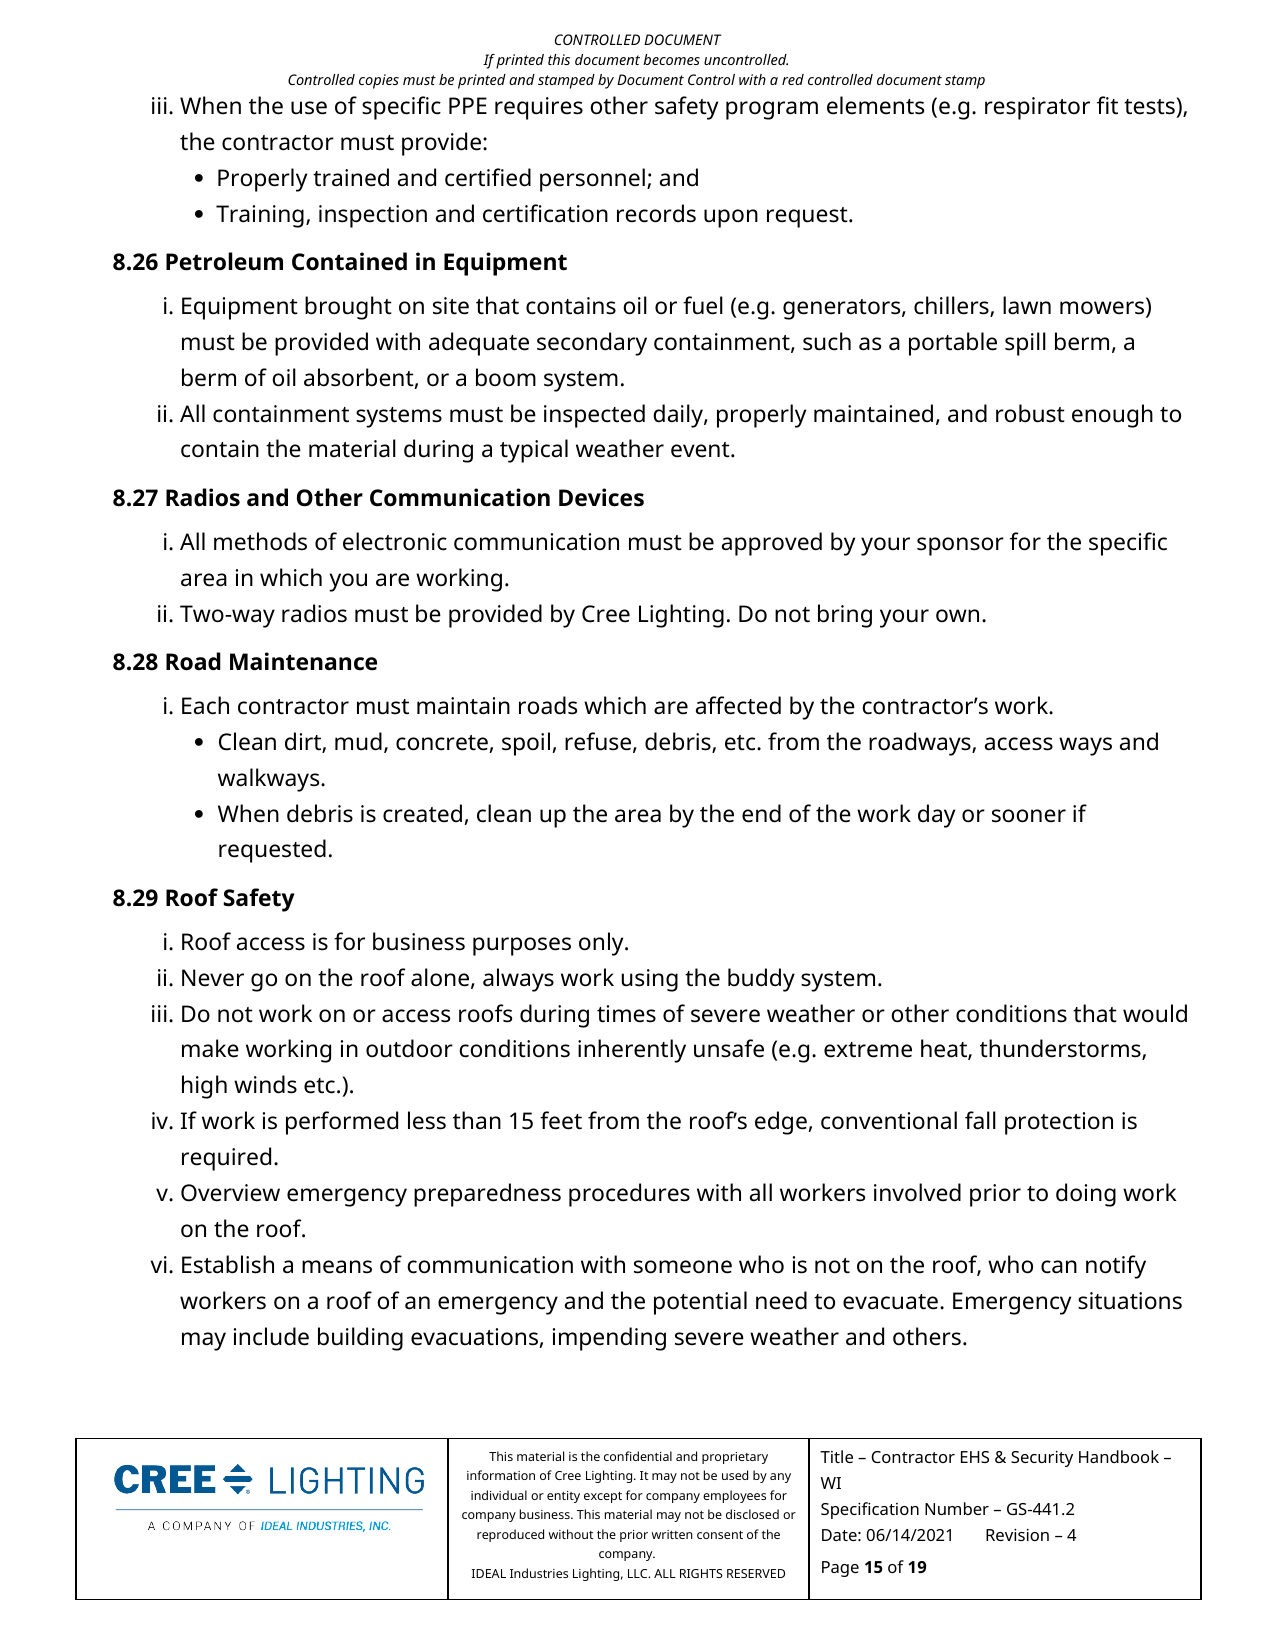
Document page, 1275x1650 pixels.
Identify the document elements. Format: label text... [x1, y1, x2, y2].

list Two-way radios must be provided by Cree Lighting. Do not bring your own. [180, 597, 1200, 629]
subtitle Petroleum Contained in Equipment [112, 246, 1200, 277]
list Never go on the roof alone, always work using the buddy system. [180, 962, 1200, 993]
list All containment systems must be inspected daily, properly maintained, and robust enough to contain the material during a typical weather event. [180, 397, 1200, 465]
list Equipment brought on site that contains oil or fuel (e.g. generators, chillers, lawn mowers) must be provided with adequate secondary containment, such as a portable spill berm, a berm of oil absorbent, or a boom system. [180, 290, 1200, 393]
list Establish a means of communication with someone who is not on the roof, who can notify workers on a roof of an emergency and the potential need to evacuate. Emergency situations may include building evacuations, impending severe weather and others. [180, 1249, 1200, 1352]
list When debris is created, clean up the area by the end of the work day or sooner if requested. [195, 797, 1200, 865]
list Overview emergency preparedness procedures with all workers involved prior to doing work on the roof. [180, 1177, 1200, 1244]
subtitle Radios and Other Communication Devices [112, 482, 1200, 513]
list Roof access is for business purposes only. [180, 926, 1200, 957]
subtitle Roof Safety [112, 882, 1200, 913]
list Clean dirt, mud, concrete, spoil, refuse, debris, etc. from the roadways, access ways and walkways. [195, 726, 1200, 793]
list Properly trained and certified personnel; and [195, 162, 1200, 193]
list Do not work on or access roofs during times of severe weather or other conditions that would make working in outdoor conditions inherently unsafe (e.g. extreme heat, thunderstorms, high winds etc.). [180, 997, 1200, 1101]
picture [87, 1439, 447, 1558]
list Each contractor must maintain roads which are affected by the contractor’s work. [180, 690, 1200, 721]
list Training, inspection and certification records upon request. [195, 197, 1200, 229]
list When the use of specific PPE requires other safety program elements (e.g. respirator fit tests), the contractor must provide: [180, 90, 1200, 157]
list If work is performed less than 15 feet from the roof’s edge, conventional fall protection is required. [180, 1105, 1200, 1172]
list All methods of electronic communication must be approved by your sponsor for the specific area in which you are working. [180, 526, 1200, 593]
subtitle Road Maintenance [112, 646, 1200, 677]
